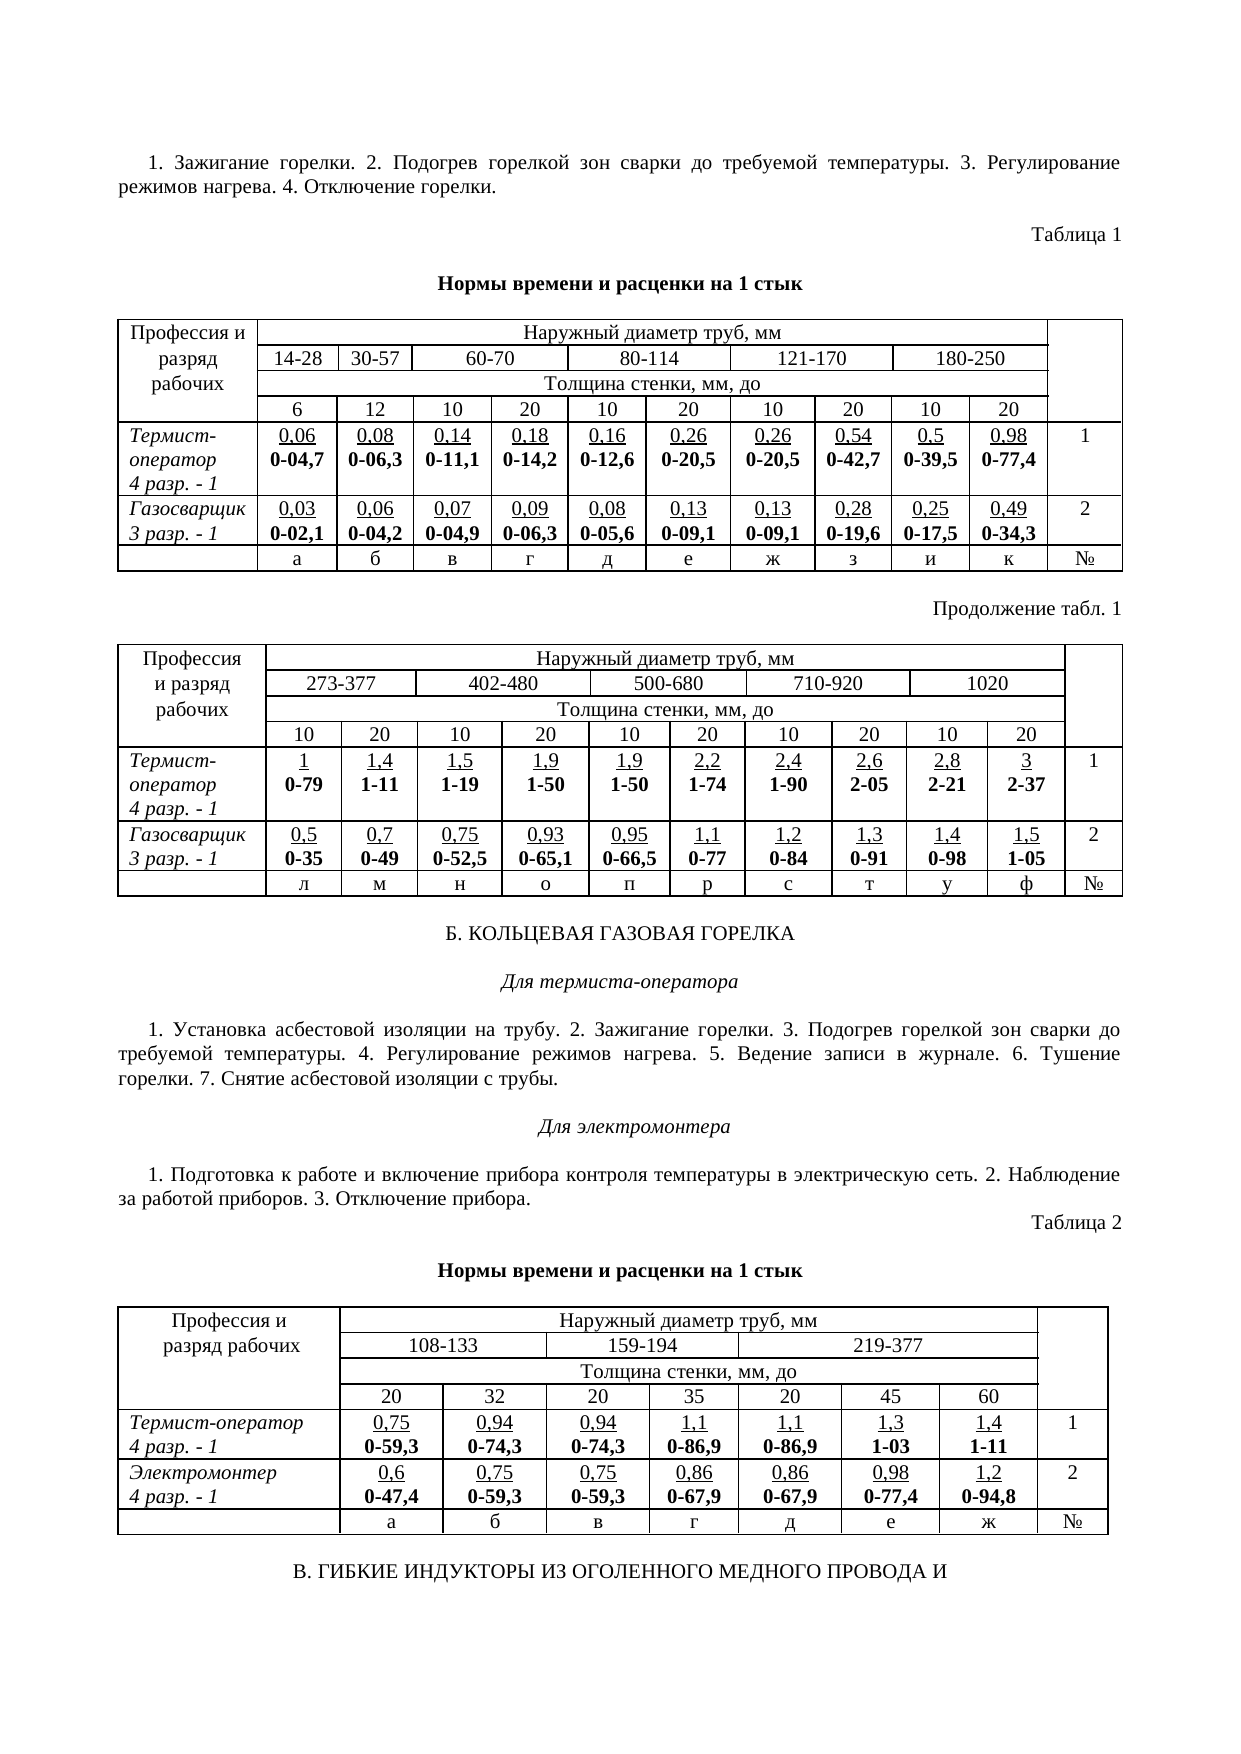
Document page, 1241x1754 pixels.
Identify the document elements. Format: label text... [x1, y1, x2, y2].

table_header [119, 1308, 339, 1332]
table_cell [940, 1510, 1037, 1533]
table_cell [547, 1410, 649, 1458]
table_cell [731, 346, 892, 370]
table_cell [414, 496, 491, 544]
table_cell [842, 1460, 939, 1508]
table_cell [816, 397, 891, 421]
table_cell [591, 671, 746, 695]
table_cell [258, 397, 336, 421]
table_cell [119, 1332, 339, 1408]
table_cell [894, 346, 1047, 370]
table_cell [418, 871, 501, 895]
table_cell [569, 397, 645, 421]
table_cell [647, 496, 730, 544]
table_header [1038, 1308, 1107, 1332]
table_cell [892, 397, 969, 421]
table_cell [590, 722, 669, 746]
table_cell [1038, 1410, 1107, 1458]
subtitle Нормы времени и расценки на 1 стык [118, 1258, 1122, 1282]
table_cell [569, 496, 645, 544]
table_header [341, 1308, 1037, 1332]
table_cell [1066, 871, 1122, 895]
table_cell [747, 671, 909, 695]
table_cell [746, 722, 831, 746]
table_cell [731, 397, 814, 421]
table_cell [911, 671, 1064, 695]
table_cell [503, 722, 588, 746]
text Продолжение табл. 1 [118, 596, 1122, 620]
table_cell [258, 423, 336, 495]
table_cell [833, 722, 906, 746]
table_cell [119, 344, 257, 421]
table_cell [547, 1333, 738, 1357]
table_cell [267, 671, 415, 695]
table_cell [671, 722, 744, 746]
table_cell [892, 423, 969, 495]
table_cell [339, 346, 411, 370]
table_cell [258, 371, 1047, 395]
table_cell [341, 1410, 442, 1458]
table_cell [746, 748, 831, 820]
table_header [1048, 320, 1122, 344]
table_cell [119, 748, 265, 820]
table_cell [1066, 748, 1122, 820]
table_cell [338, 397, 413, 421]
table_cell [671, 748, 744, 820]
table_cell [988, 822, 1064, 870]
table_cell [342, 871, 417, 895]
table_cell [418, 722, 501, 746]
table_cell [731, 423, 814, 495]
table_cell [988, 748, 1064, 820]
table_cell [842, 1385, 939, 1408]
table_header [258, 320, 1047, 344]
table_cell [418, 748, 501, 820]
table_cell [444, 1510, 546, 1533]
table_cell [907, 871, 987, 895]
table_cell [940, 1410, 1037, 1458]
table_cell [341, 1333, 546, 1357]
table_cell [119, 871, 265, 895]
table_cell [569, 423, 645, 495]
text Для электромонтера [118, 1113, 1122, 1137]
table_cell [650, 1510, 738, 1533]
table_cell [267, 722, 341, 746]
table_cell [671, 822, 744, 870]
text Таблица 1 [118, 222, 1122, 246]
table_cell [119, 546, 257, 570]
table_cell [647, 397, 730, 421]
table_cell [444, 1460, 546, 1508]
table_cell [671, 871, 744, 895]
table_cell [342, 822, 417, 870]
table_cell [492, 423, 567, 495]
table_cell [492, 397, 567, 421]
text 1. Установка асбестовой изоляции на трубу. 2. Зажигание горелки. 3. Подогрев горелкой зон сварки до требуемой температуры. 4. Регулирование режимов нагрева. 5. Ведение записи в журнале. 6. Тушение горелки. 7. Снятие асбестовой изоляции с трубы. [118, 1017, 1122, 1089]
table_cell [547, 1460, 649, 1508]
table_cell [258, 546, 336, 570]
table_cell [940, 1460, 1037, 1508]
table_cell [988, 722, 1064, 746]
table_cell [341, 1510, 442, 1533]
text В. ГИБКИЕ ИНДУКТОРЫ ИЗ ОГОЛЕННОГО МЕДНОГО ПРОВОДА И [118, 1559, 1122, 1583]
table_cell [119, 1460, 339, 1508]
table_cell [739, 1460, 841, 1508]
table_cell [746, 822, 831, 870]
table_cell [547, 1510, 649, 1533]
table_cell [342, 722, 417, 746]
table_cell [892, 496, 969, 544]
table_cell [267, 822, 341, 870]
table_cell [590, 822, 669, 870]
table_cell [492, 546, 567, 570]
text Таблица 2 [118, 1210, 1122, 1234]
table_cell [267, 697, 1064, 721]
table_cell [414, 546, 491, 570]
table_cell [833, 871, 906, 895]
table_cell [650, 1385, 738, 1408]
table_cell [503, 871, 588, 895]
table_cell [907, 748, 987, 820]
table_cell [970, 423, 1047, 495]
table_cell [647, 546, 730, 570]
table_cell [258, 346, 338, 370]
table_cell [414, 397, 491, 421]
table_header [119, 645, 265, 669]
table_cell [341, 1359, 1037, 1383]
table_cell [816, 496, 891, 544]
text Для термиста-оператора [118, 969, 1122, 993]
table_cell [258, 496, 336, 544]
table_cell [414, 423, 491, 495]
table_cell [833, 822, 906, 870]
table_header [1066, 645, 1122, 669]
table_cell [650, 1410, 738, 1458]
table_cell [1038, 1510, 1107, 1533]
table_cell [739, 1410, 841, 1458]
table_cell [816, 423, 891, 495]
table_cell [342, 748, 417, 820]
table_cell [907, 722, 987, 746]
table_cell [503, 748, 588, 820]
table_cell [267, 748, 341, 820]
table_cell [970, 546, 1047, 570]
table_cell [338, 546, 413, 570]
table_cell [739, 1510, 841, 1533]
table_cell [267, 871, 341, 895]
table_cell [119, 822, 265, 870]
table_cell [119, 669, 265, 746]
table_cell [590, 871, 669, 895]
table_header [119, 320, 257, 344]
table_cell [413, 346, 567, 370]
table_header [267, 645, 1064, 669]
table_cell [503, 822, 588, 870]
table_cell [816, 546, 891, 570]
subtitle Нормы времени и расценки на 1 стык [118, 270, 1122, 294]
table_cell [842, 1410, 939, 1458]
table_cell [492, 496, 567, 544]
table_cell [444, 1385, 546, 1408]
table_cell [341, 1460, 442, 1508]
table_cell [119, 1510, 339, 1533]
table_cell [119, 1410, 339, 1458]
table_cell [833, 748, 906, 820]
text Б. КОЛЬЦЕВАЯ ГАЗОВАЯ ГОРЕЛКА [118, 921, 1122, 945]
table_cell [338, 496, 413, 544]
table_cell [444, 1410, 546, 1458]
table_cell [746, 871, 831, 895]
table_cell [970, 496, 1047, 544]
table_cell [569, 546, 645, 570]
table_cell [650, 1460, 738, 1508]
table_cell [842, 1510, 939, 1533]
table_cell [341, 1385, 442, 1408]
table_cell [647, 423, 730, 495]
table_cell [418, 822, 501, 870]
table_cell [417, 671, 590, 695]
text 1. Зажигание горелки. 2. Подогрев горелкой зон сварки до требуемой температуры. 3. Регулирование режимов нагрева. 4. Отключение горелки. [118, 150, 1122, 198]
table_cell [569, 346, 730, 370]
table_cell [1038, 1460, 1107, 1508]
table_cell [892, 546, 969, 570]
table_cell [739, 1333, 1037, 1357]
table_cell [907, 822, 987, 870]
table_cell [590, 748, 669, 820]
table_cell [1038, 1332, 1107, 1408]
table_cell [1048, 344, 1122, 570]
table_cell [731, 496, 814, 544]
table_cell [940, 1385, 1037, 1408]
text 1. Подготовка к работе и включение прибора контроля температуры в электрическую сеть. 2. Наблюдение за работой приборов. 3. Отключение прибора. [118, 1162, 1122, 1210]
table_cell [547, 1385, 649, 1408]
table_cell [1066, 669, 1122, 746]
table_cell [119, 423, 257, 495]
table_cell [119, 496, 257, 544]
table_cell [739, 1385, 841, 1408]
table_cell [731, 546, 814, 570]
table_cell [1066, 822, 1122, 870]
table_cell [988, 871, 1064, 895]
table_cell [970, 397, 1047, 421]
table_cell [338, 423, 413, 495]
